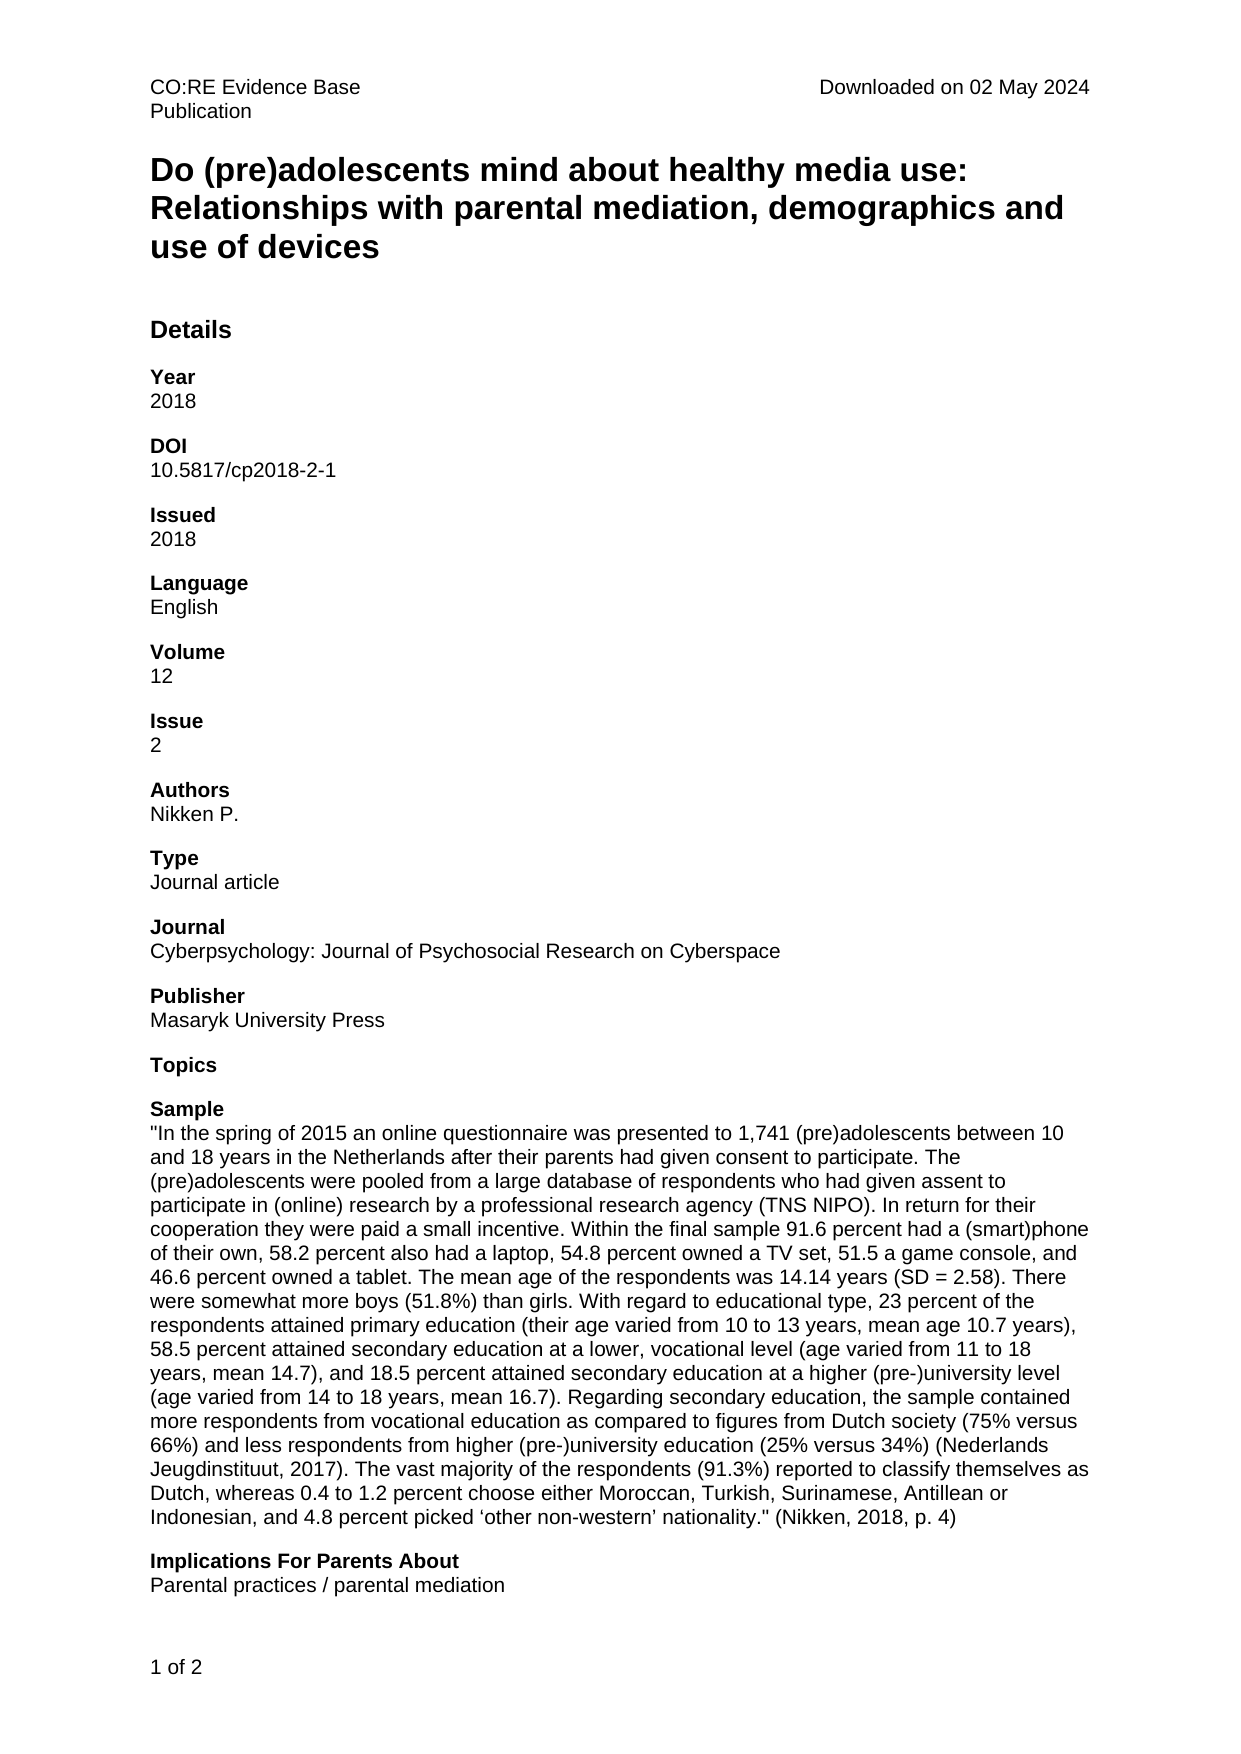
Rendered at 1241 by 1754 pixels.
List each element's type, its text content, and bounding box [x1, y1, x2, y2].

subtitle Issued [150, 502, 1090, 526]
subtitle DOI [150, 434, 1090, 458]
text "In the spring of 2015 an online questionnaire was presented to 1,741 (pre)adolescents between 10 and 18 years in the Netherlands after their parents had given consent to participate. The (pre)adolescents were pooled from a large database of respondents who had given assent to participate in (online) research by a professional research agency (TNS NIPO). In return for their cooperation they were paid a small incentive. Within the final sample 91.6 percent had a (smart)phone of their own, 58.2 percent also had a laptop, 54.8 percent owned a TV set, 51.5 a game console, and 46.6 percent owned a tablet. The mean age of the respondents was 14.14 years (SD = 2.58). There were somewhat more boys (51.8%) than girls. With regard to educational type, 23 percent of the respondents attained primary education (their age varied from 10 to 13 years, mean age 10.7 years), 58.5 percent attained secondary education at a lower, vocational level (age varied from 11 to 18 years, mean 14.7), and 18.5 percent attained secondary education at a higher (pre-)university level (age varied from 14 to 18 years, mean 16.7). Regarding secondary education, the sample contained more respondents from vocational education as compared to figures from Dutch society (75% versus 66%) and less respondents from higher (pre-)university education (25% versus 34%) (Nederlands Jeugdinstituut, 2017). The vast majority of the respondents (91.3%) reported to classify themselves as Dutch, whereas 0.4 to 1.2 percent choose either Moroccan, Turkish, Surinamese, Antillean or Indonesian, and 4.8 percent picked ‘other non-western’ nationality." (Nikken, 2018, p. 4) [150, 1121, 1090, 1528]
text 2018 [150, 526, 1090, 550]
text English [150, 595, 1090, 619]
subtitle Authors [150, 777, 1090, 801]
text Cyberpsychology: Journal of Psychosocial Research on Cyberspace [150, 939, 1090, 963]
text 2018 [150, 389, 1090, 413]
text 2 [150, 733, 1090, 757]
subtitle Type [150, 846, 1090, 870]
text Masaryk University Press [150, 1008, 1090, 1032]
title Do (pre)adolescents mind about healthy media use: Relationships with parental mediation, demographics and use of devices [150, 150, 1090, 265]
text 12 [150, 664, 1090, 688]
subtitle Journal [150, 915, 1090, 939]
subtitle Year [150, 365, 1090, 389]
subtitle Language [150, 571, 1090, 595]
text Parental practices / parental mediation [150, 1573, 1090, 1597]
subtitle Details [150, 315, 1090, 344]
subtitle Sample [150, 1097, 1090, 1121]
text 10.5817/cp2018-2-1 [150, 458, 1090, 482]
subtitle Issue [150, 709, 1090, 733]
subtitle Publisher [150, 984, 1090, 1008]
text Journal article [150, 870, 1090, 894]
subtitle Topics [150, 1052, 1090, 1076]
subtitle Implications For Parents About [150, 1549, 1090, 1573]
text Nikken P. [150, 801, 1090, 825]
subtitle Volume [150, 640, 1090, 664]
